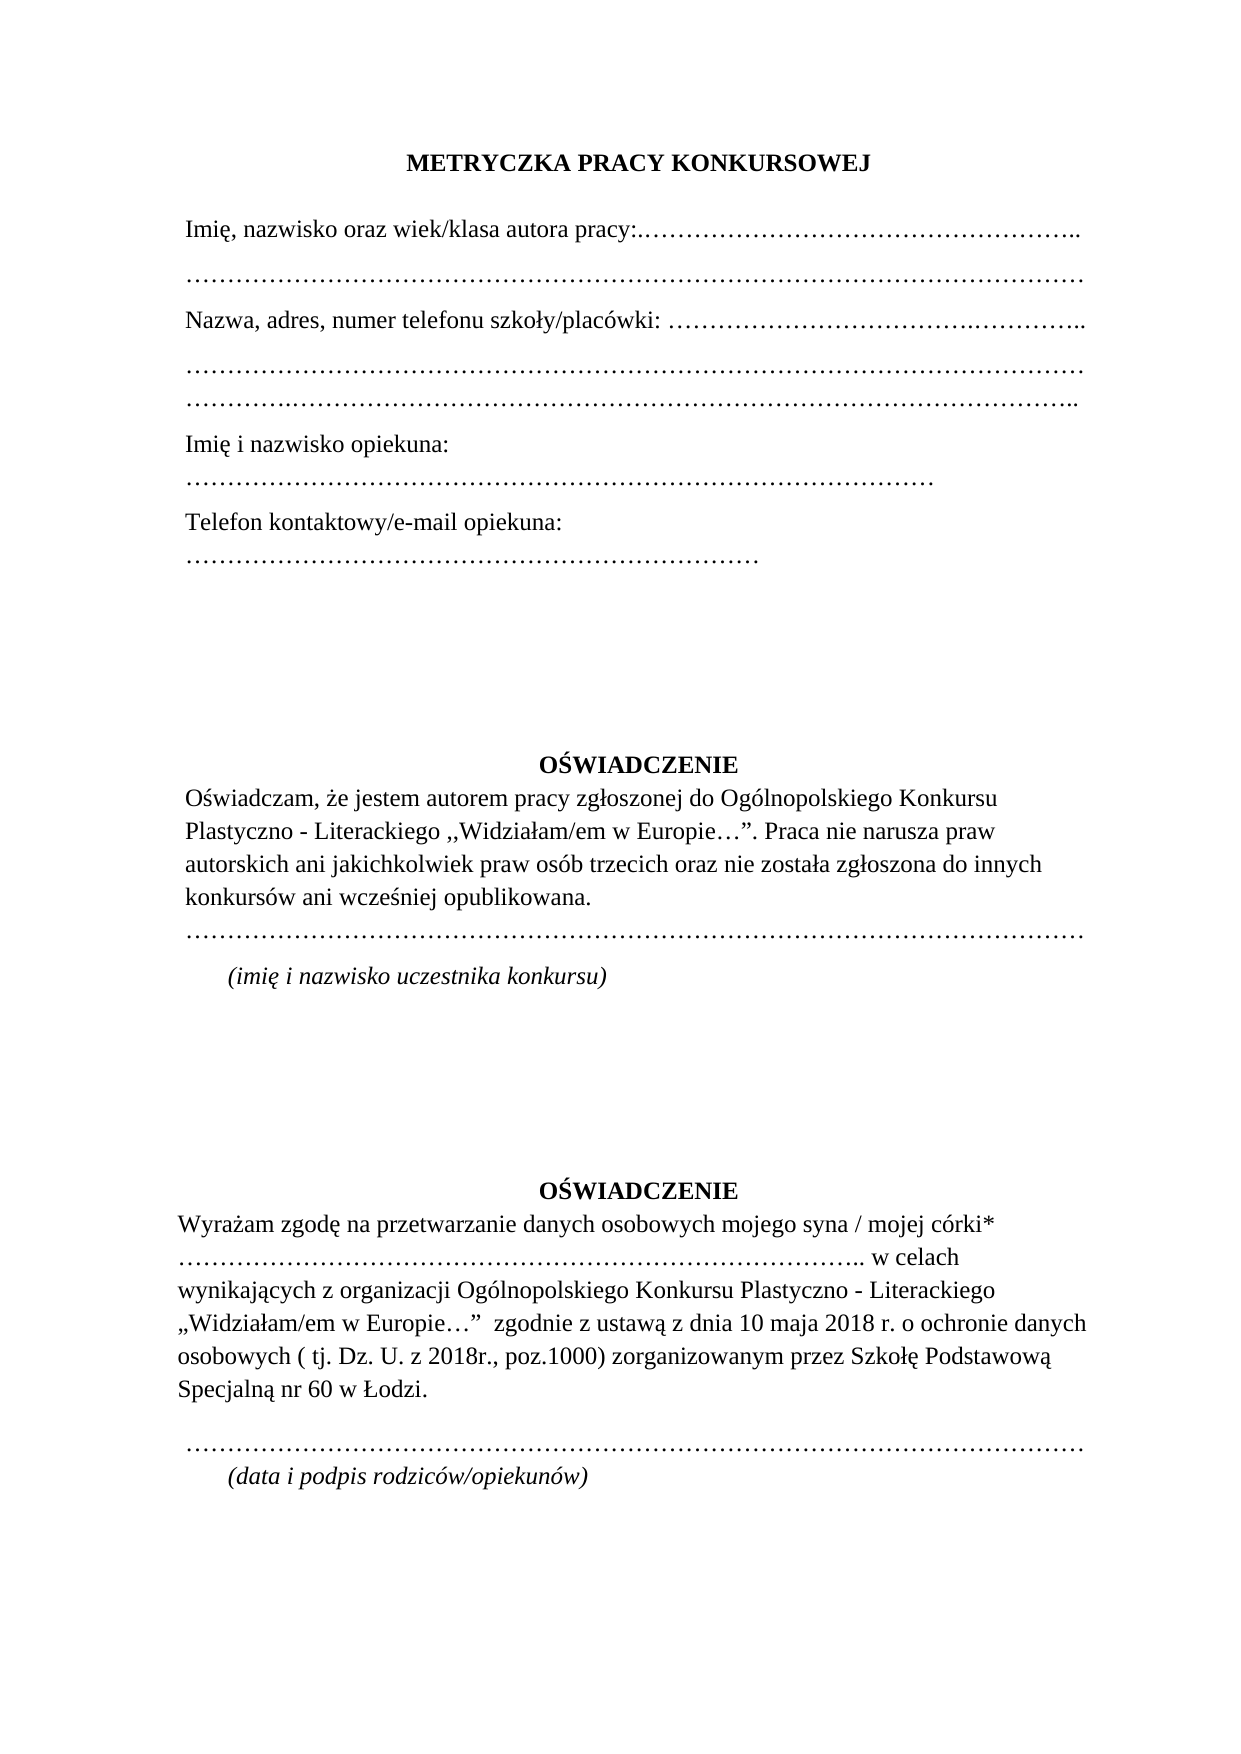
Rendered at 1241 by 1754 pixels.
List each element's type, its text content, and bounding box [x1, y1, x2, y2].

text Nazwa, adres, numer telefonu szkoły/placówki: ……………………………….………….. [185, 305, 1093, 333]
text Imię, nazwisko oraz wiek/klasa autora pracy:.…………………………………………….. [185, 214, 1093, 242]
text ………………………………………………………………………………………………………….………………………………………………………………………………….. [185, 350, 1093, 412]
text (imię i nazwisko uczestnika konkursu) [148, 961, 1093, 989]
text Oświadczam, że jestem autorem pracy zgłoszonej do Ogólnopolskiego Konkursu Plastyczno - Literackiego ,,Widziałam/em w Europie…”. Praca nie narusza praw autorskich ani jakichkolwiek praw osób trzecich oraz nie została zgłoszona do innych konkursów ani wcześniej opublikowana. ……………………………………………………………………………………………… [185, 783, 1093, 944]
text Imię i nazwisko opiekuna: ……………………………………………………………………………… [185, 429, 1093, 491]
text Telefon kontaktowy/e-mail opiekuna: …………………………………………………………… [185, 507, 1093, 569]
text OŚWIADCZENIE [185, 750, 1093, 779]
text Wyrażam zgodę na przetwarzanie danych osobowych mojego syna / mojej córki* ……………………………………………………………………….. w celach wynikających z organizacji Ogólnopolskiego Konkursu Plastyczno - Literackiego „Widziałam/em w Europie…” zgodnie z ustawą z dnia 10 maja 2018 r. o ochronie danych osobowych ( tj. Dz. U. z 2018r., poz.1000) zorganizowanym przez Szkołę Podstawową Specjalną nr 60 w Łodzi. [177, 1209, 1093, 1403]
text ……………………………………………………………………………………………… [185, 259, 1093, 288]
text METRYCZKA PRACY KONKURSOWEJ [185, 148, 1093, 176]
text (data i podpis rodziców/opiekunów) [148, 1461, 1093, 1490]
text ……………………………………………………………………………………………… [185, 1428, 1093, 1457]
text OŚWIADCZENIE [185, 1176, 1093, 1205]
